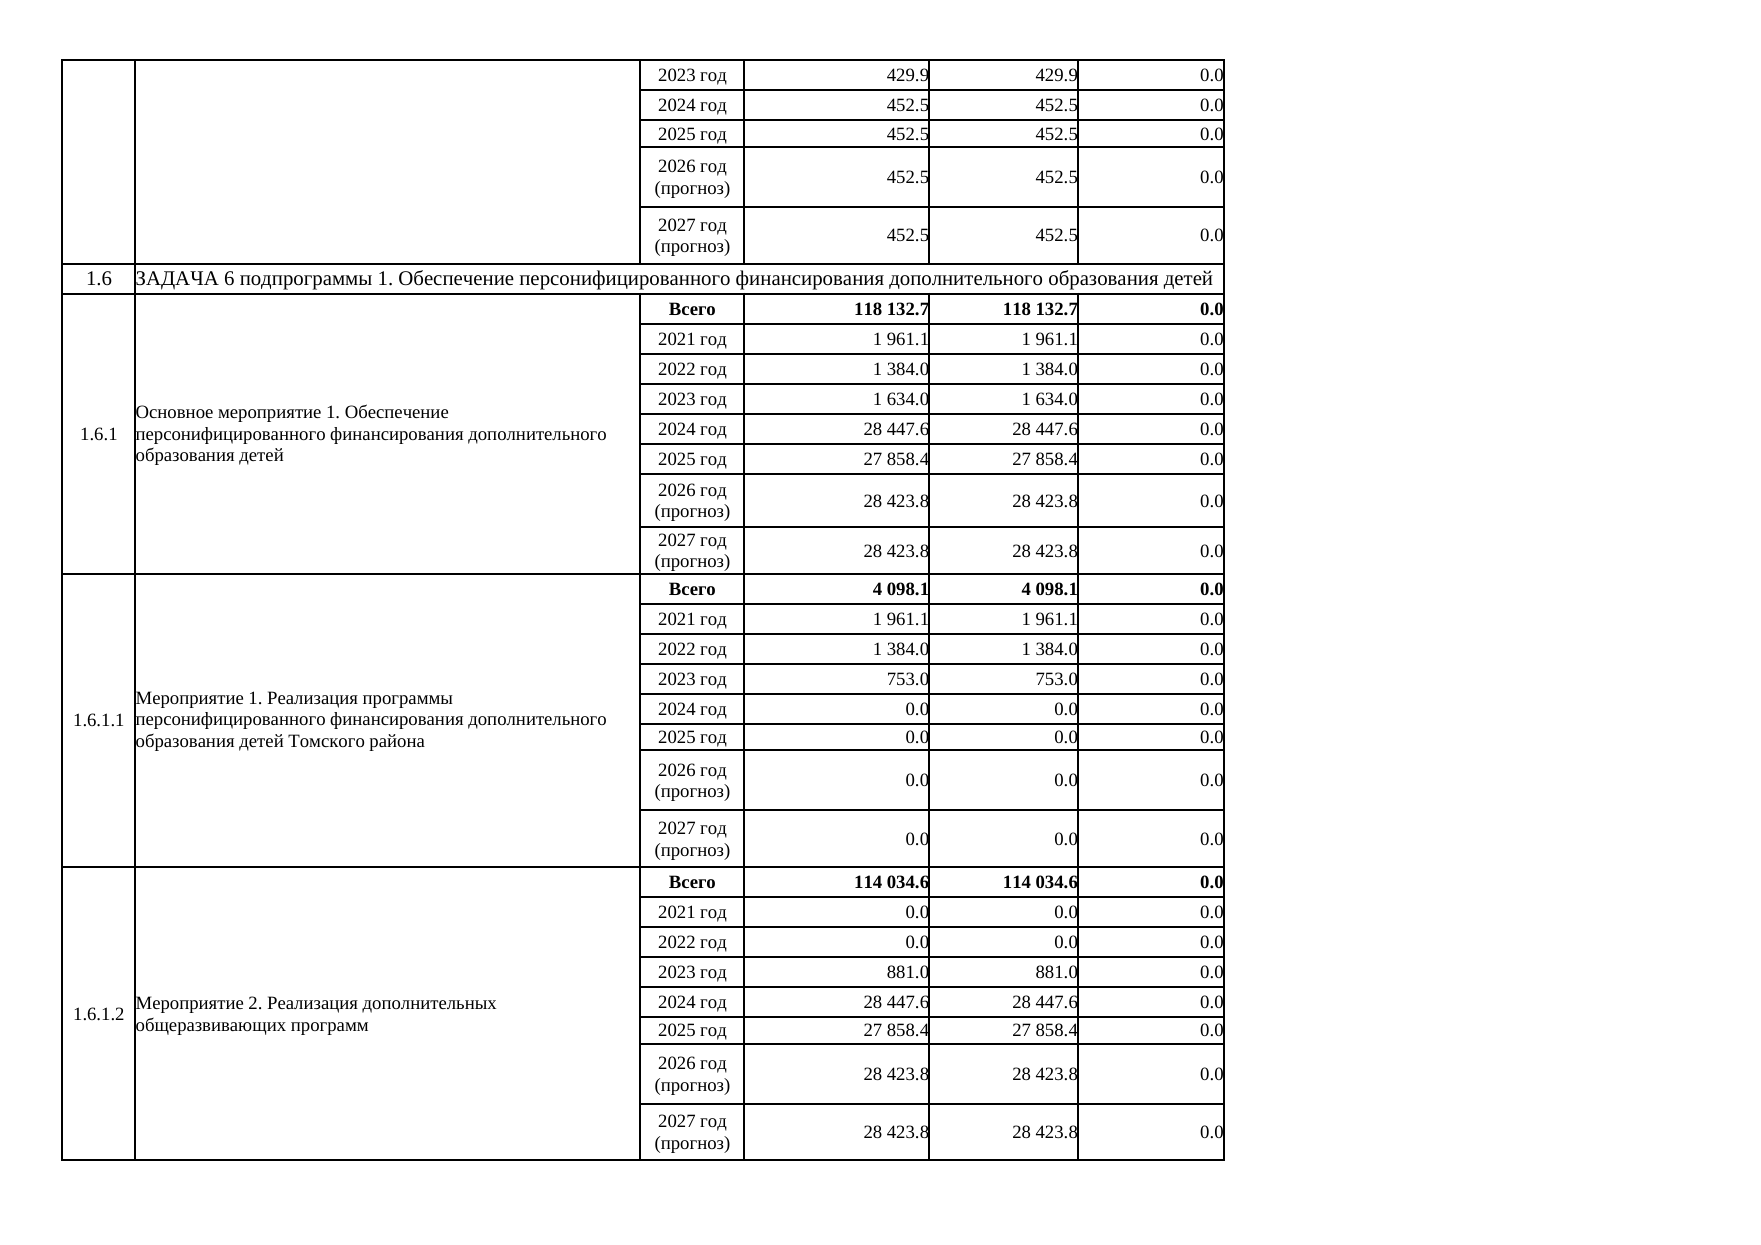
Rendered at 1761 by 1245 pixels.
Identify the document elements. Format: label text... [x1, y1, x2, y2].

table_cell 2021 год [641, 325, 743, 352]
table_cell 1.6.1.2 [63, 868, 134, 1159]
table_cell 0.0 [1079, 928, 1223, 956]
table_cell 2024 год [641, 91, 743, 119]
table_cell 0.0 [1079, 325, 1223, 352]
table_cell 28 423.8 [745, 1105, 928, 1159]
table_cell 2025 год [641, 1018, 743, 1042]
table_cell 27 858.4 [745, 1018, 928, 1042]
table_cell 0.0 [745, 751, 928, 809]
table_cell 0.0 [745, 928, 928, 956]
table_cell 1 961.1 [745, 605, 928, 632]
table_cell 0.0 [745, 725, 928, 749]
table_cell 429.9 [745, 61, 928, 89]
table_cell 2023 год [641, 958, 743, 986]
table_cell 1.6.1.1 [63, 575, 134, 866]
table_cell 0.0 [930, 751, 1077, 809]
table_cell 2027 год (прогноз) [641, 811, 743, 866]
table_cell 1 634.0 [745, 385, 928, 412]
table_cell 28 423.8 [745, 1045, 928, 1102]
table_cell 1 384.0 [930, 635, 1077, 662]
table_cell 0.0 [1079, 811, 1223, 866]
table_cell 2026 год (прогноз) [641, 475, 743, 526]
table_cell 2024 год [641, 415, 743, 442]
table_cell 0.0 [1079, 475, 1223, 526]
table_cell 28 447.6 [745, 415, 928, 442]
table_cell 28 423.8 [930, 475, 1077, 526]
table_cell 2026 год (прогноз) [641, 148, 743, 206]
table_cell 1 384.0 [745, 635, 928, 662]
table_cell Мероприятие 1. Реализация программы персонифицированного финансирования дополнительного образования детей Томского района [136, 575, 639, 866]
table_cell 0.0 [1079, 1105, 1223, 1159]
table_cell 753.0 [745, 665, 928, 692]
table_cell 114 034.6 [745, 868, 928, 896]
table_cell 0.0 [1079, 988, 1223, 1016]
table_cell 0.0 [1079, 575, 1223, 602]
table_cell 452.5 [930, 121, 1077, 146]
table_cell 0.0 [930, 928, 1077, 956]
table_cell 1 961.1 [745, 325, 928, 352]
table_cell 2023 год [641, 61, 743, 89]
table_cell 0.0 [1079, 148, 1223, 206]
table_cell 28 423.8 [930, 528, 1077, 572]
table_cell 1.6 [63, 265, 134, 292]
table_cell 28 447.6 [930, 988, 1077, 1016]
table_cell 1 384.0 [930, 355, 1077, 382]
table_cell 1 634.0 [930, 385, 1077, 412]
table_cell 881.0 [930, 958, 1077, 986]
table_cell 28 423.8 [930, 1105, 1077, 1159]
table_cell 118 132.7 [745, 295, 928, 322]
table_cell 28 423.8 [745, 475, 928, 526]
table_cell Мероприятие 2. Реализация дополнительных общеразвивающих программ [136, 868, 639, 1159]
table_cell 0.0 [1079, 61, 1223, 89]
table_cell 0.0 [1079, 295, 1223, 322]
table_cell 0.0 [1079, 385, 1223, 412]
table_cell 27 858.4 [930, 1018, 1077, 1042]
table_cell 28 447.6 [745, 988, 928, 1016]
table_cell 27 858.4 [745, 445, 928, 472]
table_cell 0.0 [1079, 868, 1223, 896]
table_cell 0.0 [1079, 898, 1223, 926]
table_cell 2024 год [641, 988, 743, 1016]
table_cell 0.0 [1079, 528, 1223, 572]
table_cell 118 132.7 [930, 295, 1077, 322]
table_cell 4 098.1 [930, 575, 1077, 602]
table_cell 28 423.8 [745, 528, 928, 572]
table_cell 2023 год [641, 665, 743, 692]
table_cell 1 961.1 [930, 605, 1077, 632]
table_cell Всего [641, 575, 743, 602]
table_cell 28 447.6 [930, 415, 1077, 442]
table_cell 114 034.6 [930, 868, 1077, 896]
table_cell 452.5 [745, 208, 928, 262]
table_cell 1 961.1 [930, 325, 1077, 352]
table_cell 0.0 [745, 695, 928, 722]
table_cell 0.0 [1079, 121, 1223, 146]
table_cell 452.5 [745, 148, 928, 206]
table_cell 2026 год (прогноз) [641, 751, 743, 809]
table_cell 452.5 [930, 91, 1077, 119]
table_cell 452.5 [930, 148, 1077, 206]
table_cell Всего [641, 868, 743, 896]
table_cell 2026 год (прогноз) [641, 1045, 743, 1102]
table_cell 0.0 [1079, 91, 1223, 119]
table_cell 1 384.0 [745, 355, 928, 382]
table_cell 0.0 [745, 811, 928, 866]
table_cell 0.0 [1079, 1018, 1223, 1042]
table_cell 452.5 [930, 208, 1077, 262]
table_cell 1.6.1 [63, 295, 134, 572]
table_cell 2023 год [641, 385, 743, 412]
table_cell 2022 год [641, 928, 743, 956]
table_cell 429.9 [930, 61, 1077, 89]
table_cell 753.0 [930, 665, 1077, 692]
table_cell 0.0 [1079, 665, 1223, 692]
table_cell 2027 год (прогноз) [641, 1105, 743, 1159]
table_cell 27 858.4 [930, 445, 1077, 472]
table_cell 0.0 [1079, 355, 1223, 382]
table_cell 0.0 [1079, 605, 1223, 632]
table_cell 0.0 [930, 695, 1077, 722]
table_cell 0.0 [1079, 695, 1223, 722]
table_cell 0.0 [930, 811, 1077, 866]
table_cell 2022 год [641, 635, 743, 662]
table_cell 2027 год (прогноз) [641, 528, 743, 572]
table_cell 2021 год [641, 605, 743, 632]
table_cell 2027 год (прогноз) [641, 208, 743, 262]
table_cell 2025 год [641, 445, 743, 472]
table_cell 4 098.1 [745, 575, 928, 602]
table_cell 2022 год [641, 355, 743, 382]
table_cell 0.0 [930, 898, 1077, 926]
table_cell 2024 год [641, 695, 743, 722]
table_cell 0.0 [1079, 1045, 1223, 1102]
table_cell 452.5 [745, 121, 928, 146]
table_cell 2025 год [641, 725, 743, 749]
table_cell 0.0 [1079, 958, 1223, 986]
table_cell 0.0 [1079, 445, 1223, 472]
table_cell 0.0 [1079, 725, 1223, 749]
table_cell ЗАДАЧА 6 подпрограммы 1. Обеспечение персонифицированного финансирования дополнительного образования детей [136, 265, 1223, 292]
table_cell Всего [641, 295, 743, 322]
table_cell 452.5 [745, 91, 928, 119]
table_cell 0.0 [930, 725, 1077, 749]
table_cell 0.0 [1079, 415, 1223, 442]
table_cell 2025 год [641, 121, 743, 146]
table_cell 0.0 [745, 898, 928, 926]
table_cell 2021 год [641, 898, 743, 926]
table_cell 881.0 [745, 958, 928, 986]
table_cell Основное мероприятие 1. Обеспечение персонифицированного финансирования дополнительного образования детей [136, 295, 639, 572]
table_cell 0.0 [1079, 635, 1223, 662]
table_cell 0.0 [1079, 208, 1223, 262]
table_cell 0.0 [1079, 751, 1223, 809]
table_cell 28 423.8 [930, 1045, 1077, 1102]
